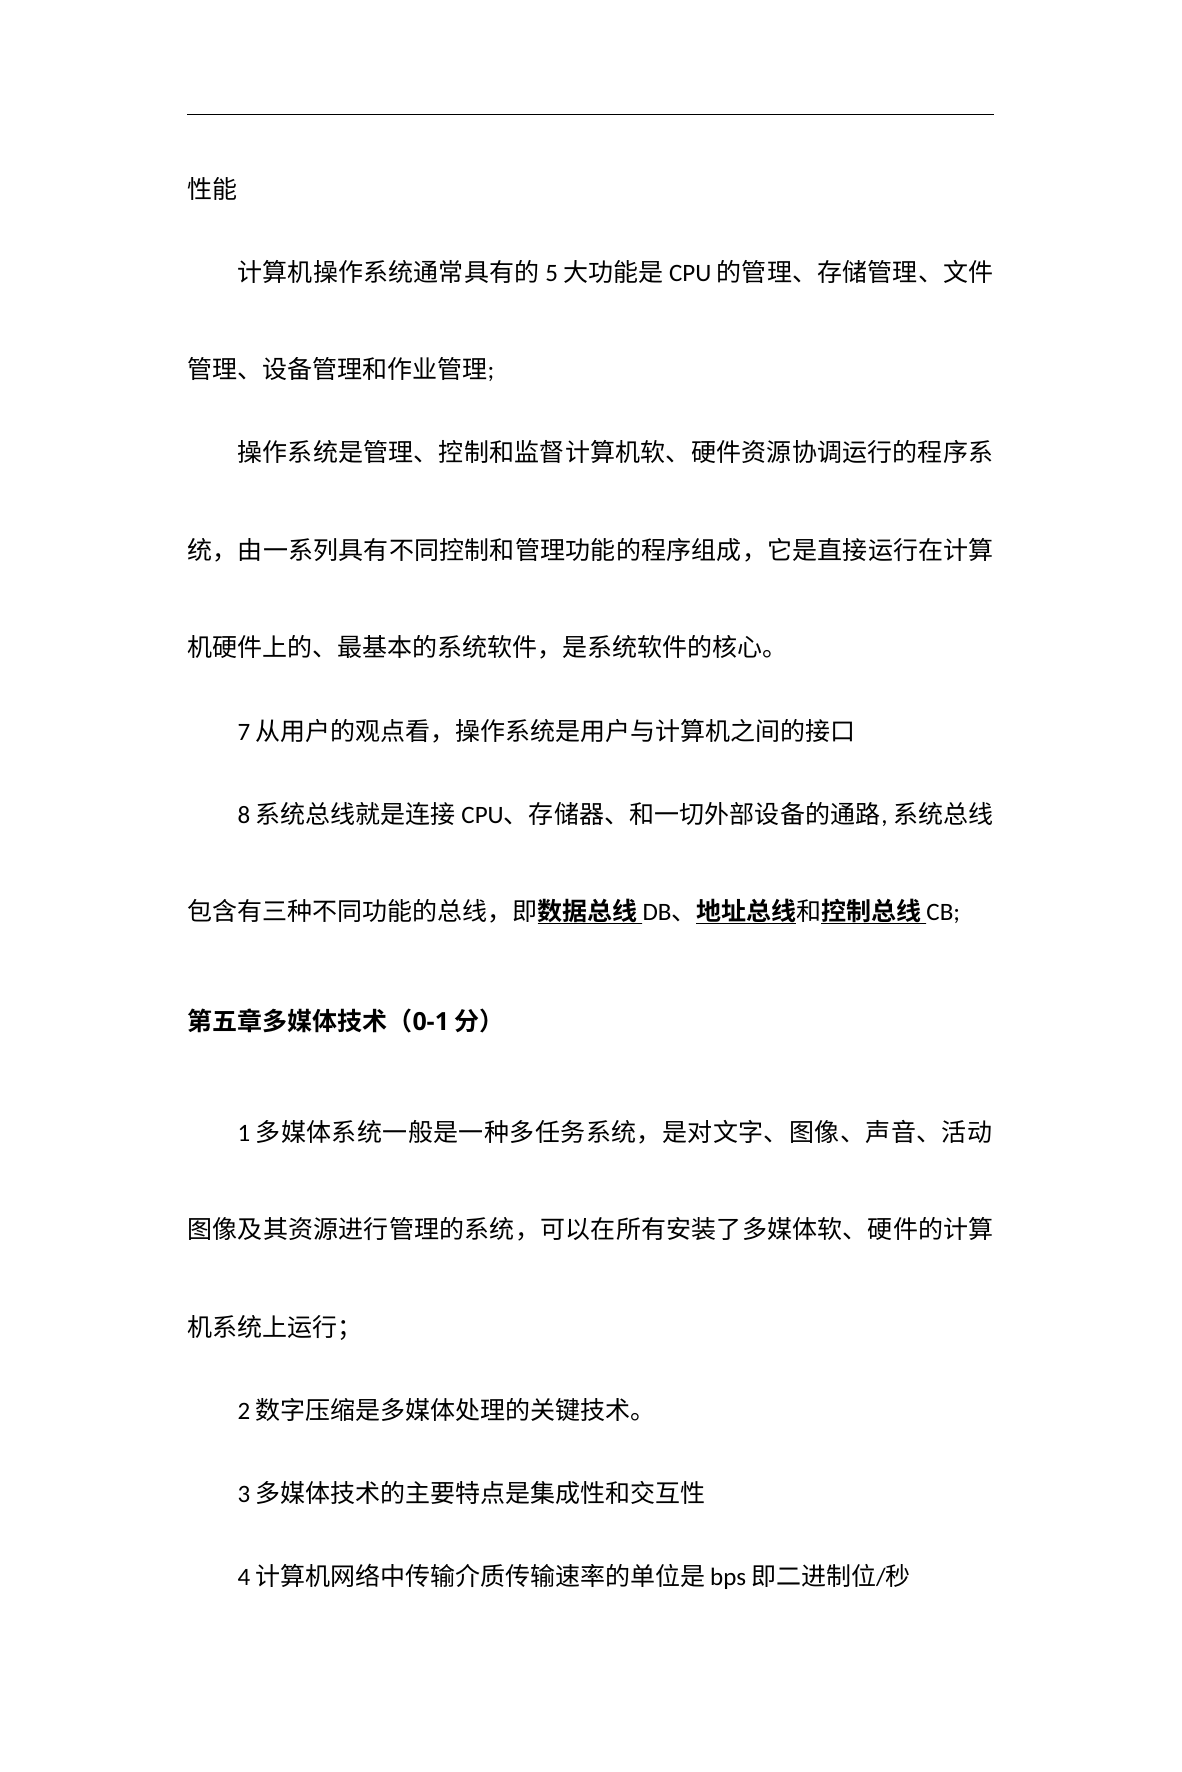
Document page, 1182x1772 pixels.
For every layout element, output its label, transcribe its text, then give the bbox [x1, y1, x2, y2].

text 2数字压缩是多媒体处理的关键技术。 [187, 1376, 994, 1441]
text 1多媒体系统一般是一种多任务系统，是对文字、图像、声音、活动图像及其资源进行管理的系统，可以在所有安装了多媒体软、硬件的计算机系统上运行； [187, 1098, 994, 1358]
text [187, 155, 994, 220]
subtitle 第五章多媒体技术（0-1分） [187, 987, 994, 1052]
text 3多媒体技术的主要特点是集成性和交互性 [187, 1459, 994, 1524]
text 8系统总线就是连接CPU、存储器、和一切外部设备的通路, 系统总线包含有三种不同功能的总线，即数据总线DB、地址总线和控制总线CB; [187, 780, 994, 942]
text 4计算机网络中传输介质传输速率的单位是bps即二进制位/秒 [187, 1542, 994, 1607]
text 操作系统是管理、控制和监督计算机软、硬件资源协调运行的程序系统，由一系列具有不同控制和管理功能的程序组成，它是直接运行在计算机硬件上的、最基本的系统软件，是系统软件的核心。 [187, 418, 994, 678]
text 7从用户的观点看，操作系统是用户与计算机之间的接口 [187, 697, 994, 762]
text 计算机操作系统通常具有的5大功能是CPU的管理、存储管理、文件管理、设备管理和作业管理; [187, 238, 994, 400]
